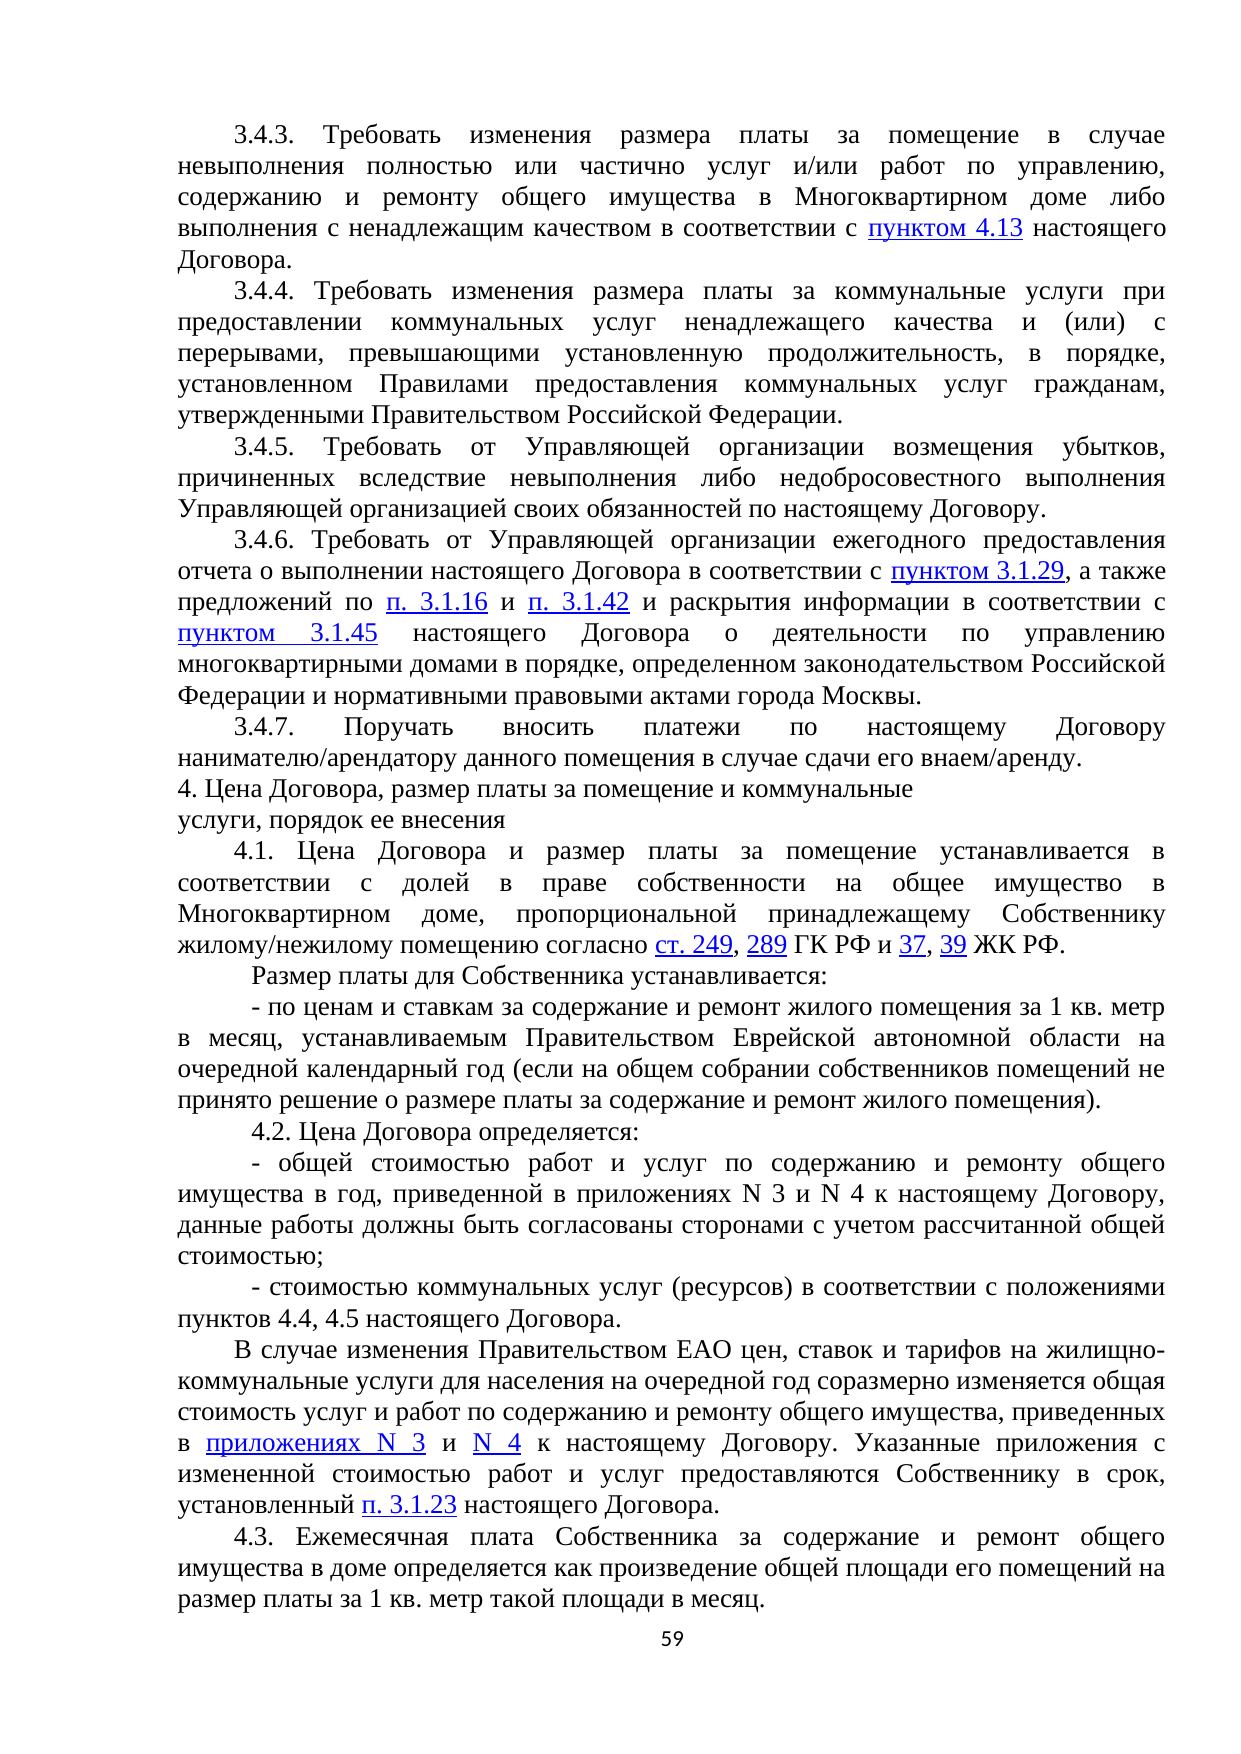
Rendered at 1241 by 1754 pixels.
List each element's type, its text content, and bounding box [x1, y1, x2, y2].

text 3.4.3. Требовать изменения размера платы за помещение в случае невыполнения полностью или частично услуг и/или работ по управлению, содержанию и ремонту общего имущества в Многоквартирном доме либо выполнения с ненадлежащим качеством в соответствии с пунктом 4.13 настоящего Договора. [177, 118, 1167, 274]
text 4.1. Цена Договора и размер платы за помещение устанавливается в соответствии с долей в праве собственности на общее имущество в Многоквартирном доме, пропорциональной принадлежащему Собственнику жилому/нежилому помещению согласно ст. 249, 289 ГК РФ и 37, 39 ЖК РФ. [177, 834, 1167, 959]
text 3.4.6. Требовать от Управляющей организации ежегодного предоставления отчета о выполнении настоящего Договора в соответствии с пунктом 3.1.29, а также предложений по п. 3.1.16 и п. 3.1.42 и раскрытия информации в соответствии с пунктом 3.1.45 настоящего Договора о деятельности по управлению многоквартирными домами в порядке, определенном законодательством Российской Федерации и нормативными правовыми актами города Москвы. [177, 523, 1167, 710]
text 3.4.7. Поручать вносить платежи по настоящему Договору нанимателю/арендатору данного помещения в случае сдачи его внаем/аренду. [177, 710, 1167, 772]
text - стоимостью коммунальных услуг (ресурсов) в соответствии с положениями пунктов 4.4, 4.5 настоящего Договора. [177, 1271, 1167, 1333]
text 4. Цена Договора, размер платы за помещение и коммунальные [177, 772, 1167, 803]
text Размер платы для Собственника устанавливается: [177, 959, 1167, 990]
text - по ценам и ставкам за содержание и ремонт жилого помещения за 1 кв. метр в месяц, устанавливаемым Правительством Еврейской автономной области на очередной календарный год (если на общем собрании собственников помещений не принято решение о размере платы за содержание и ремонт жилого помещения). [177, 990, 1167, 1115]
text услуги, порядок ее внесения [177, 803, 1167, 834]
text 3.4.4. Требовать изменения размера платы за коммунальные услуги при предоставлении коммунальных услуг ненадлежащего качества и (или) с перерывами, превышающими установленную продолжительность, в порядке, установленном Правилами предоставления коммунальных услуг гражданам, утвержденными Правительством Российской Федерации. [177, 274, 1167, 429]
text - общей стоимостью работ и услуг по содержанию и ремонту общего имущества в год, приведенной в приложениях N 3 и N 4 к настоящему Договору, данные работы должны быть согласованы сторонами с учетом рассчитанной общей стоимостью; [177, 1146, 1167, 1271]
text 4.2. Цена Договора определяется: [177, 1115, 1167, 1146]
text 3.4.5. Требовать от Управляющей организации возмещения убытков, причиненных вследствие невыполнения либо недобросовестного выполнения Управляющей организацией своих обязанностей по настоящему Договору. [177, 429, 1167, 523]
text 4.3. Ежемесячная плата Собственника за содержание и ремонт общего имущества в доме определяется как произведение общей площади его помещений на размер платы за 1 кв. метр такой площади в месяц. [177, 1520, 1167, 1613]
text В случае изменения Правительством ЕАО цен, ставок и тарифов на жилищно-коммунальные услуги для населения на очередной год соразмерно изменяется общая стоимость услуг и работ по содержанию и ремонту общего имущества, приведенных в приложениях N 3 и N 4 к настоящему Договору. Указанные приложения с измененной стоимостью работ и услуг предоставляются Собственнику в срок, установленный п. 3.1.23 настоящего Договора. [177, 1333, 1167, 1520]
